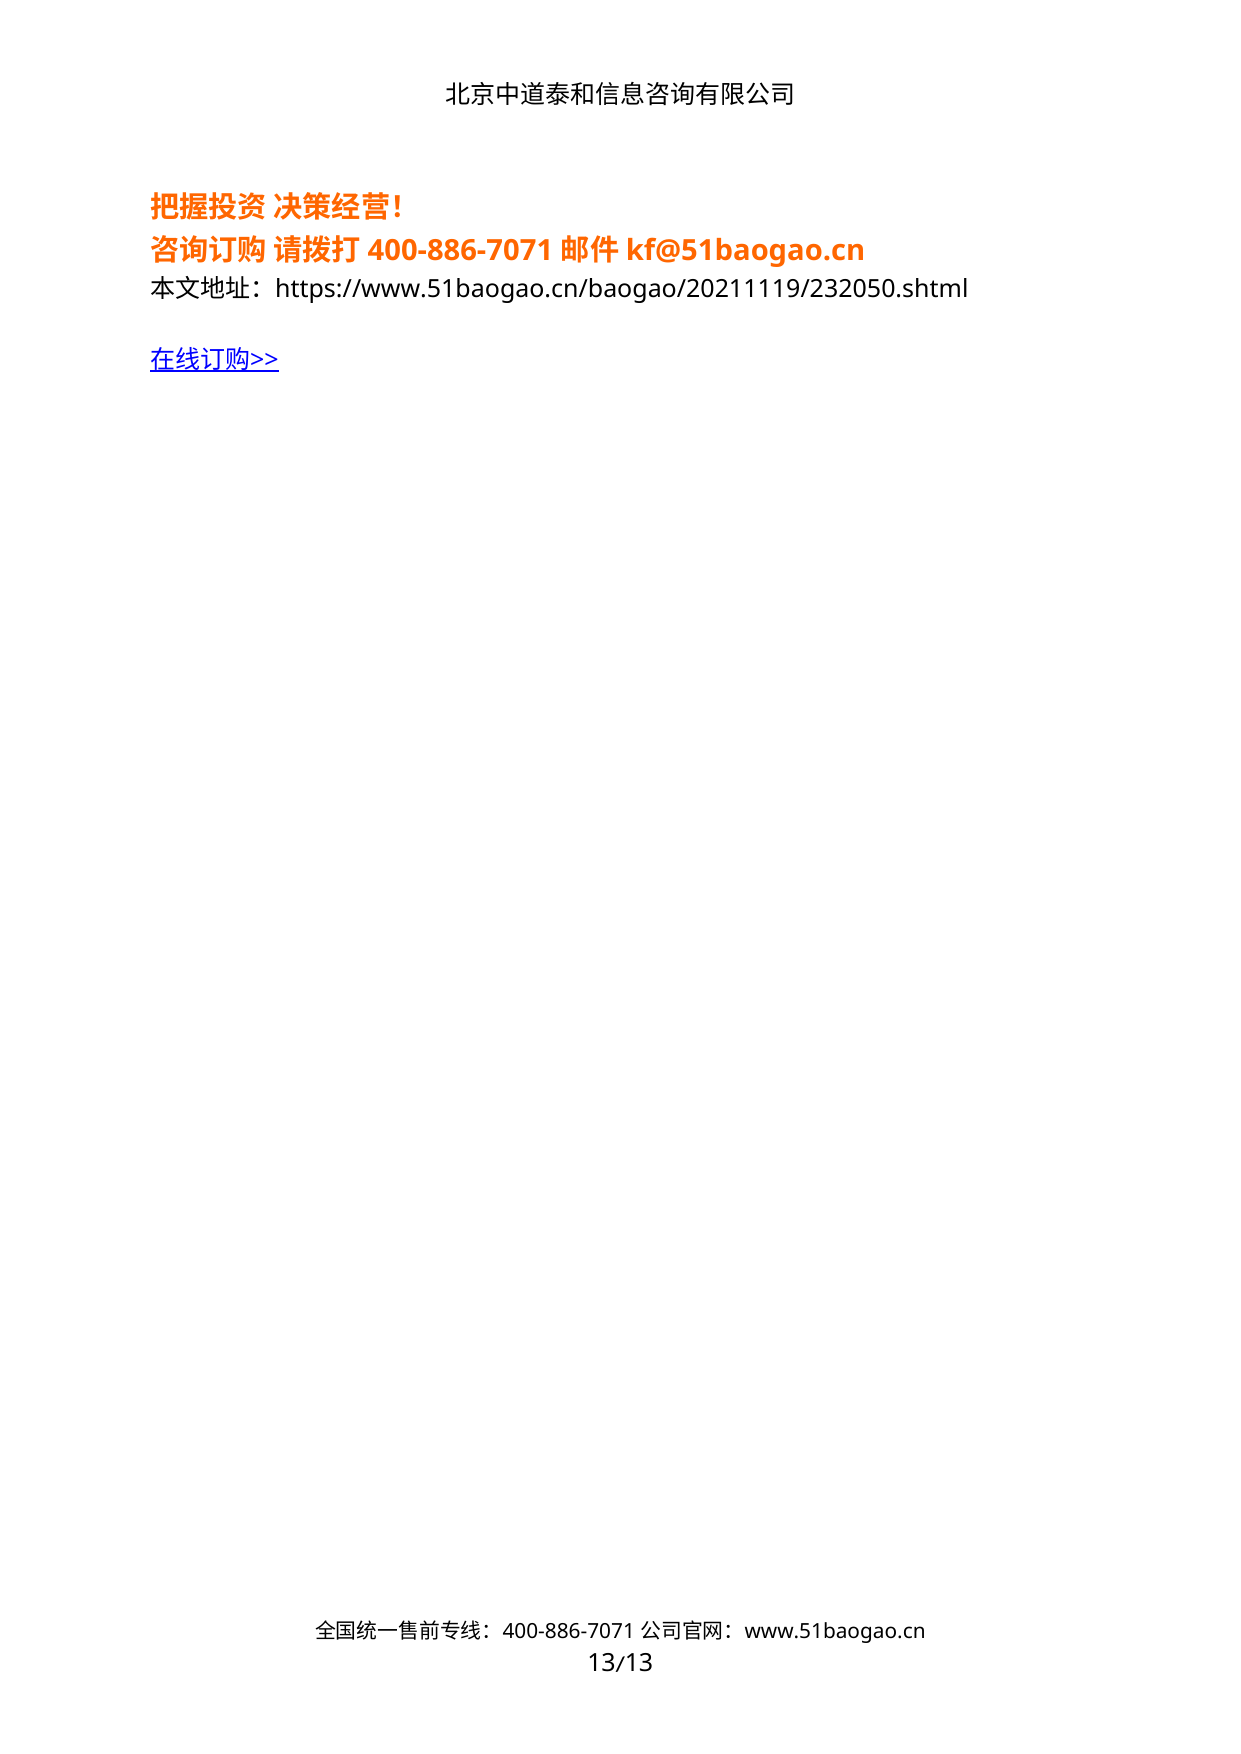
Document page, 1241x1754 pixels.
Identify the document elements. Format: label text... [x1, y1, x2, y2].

text 把握投资 决策经营！咨询订购 请拨打 400-886-7071 邮件 kf@51baogao.cn本文地址：https://www.51baogao.cn/baogao/20211119/232050.shtml [150, 150, 1090, 305]
text 在线订购>> [150, 305, 1090, 375]
